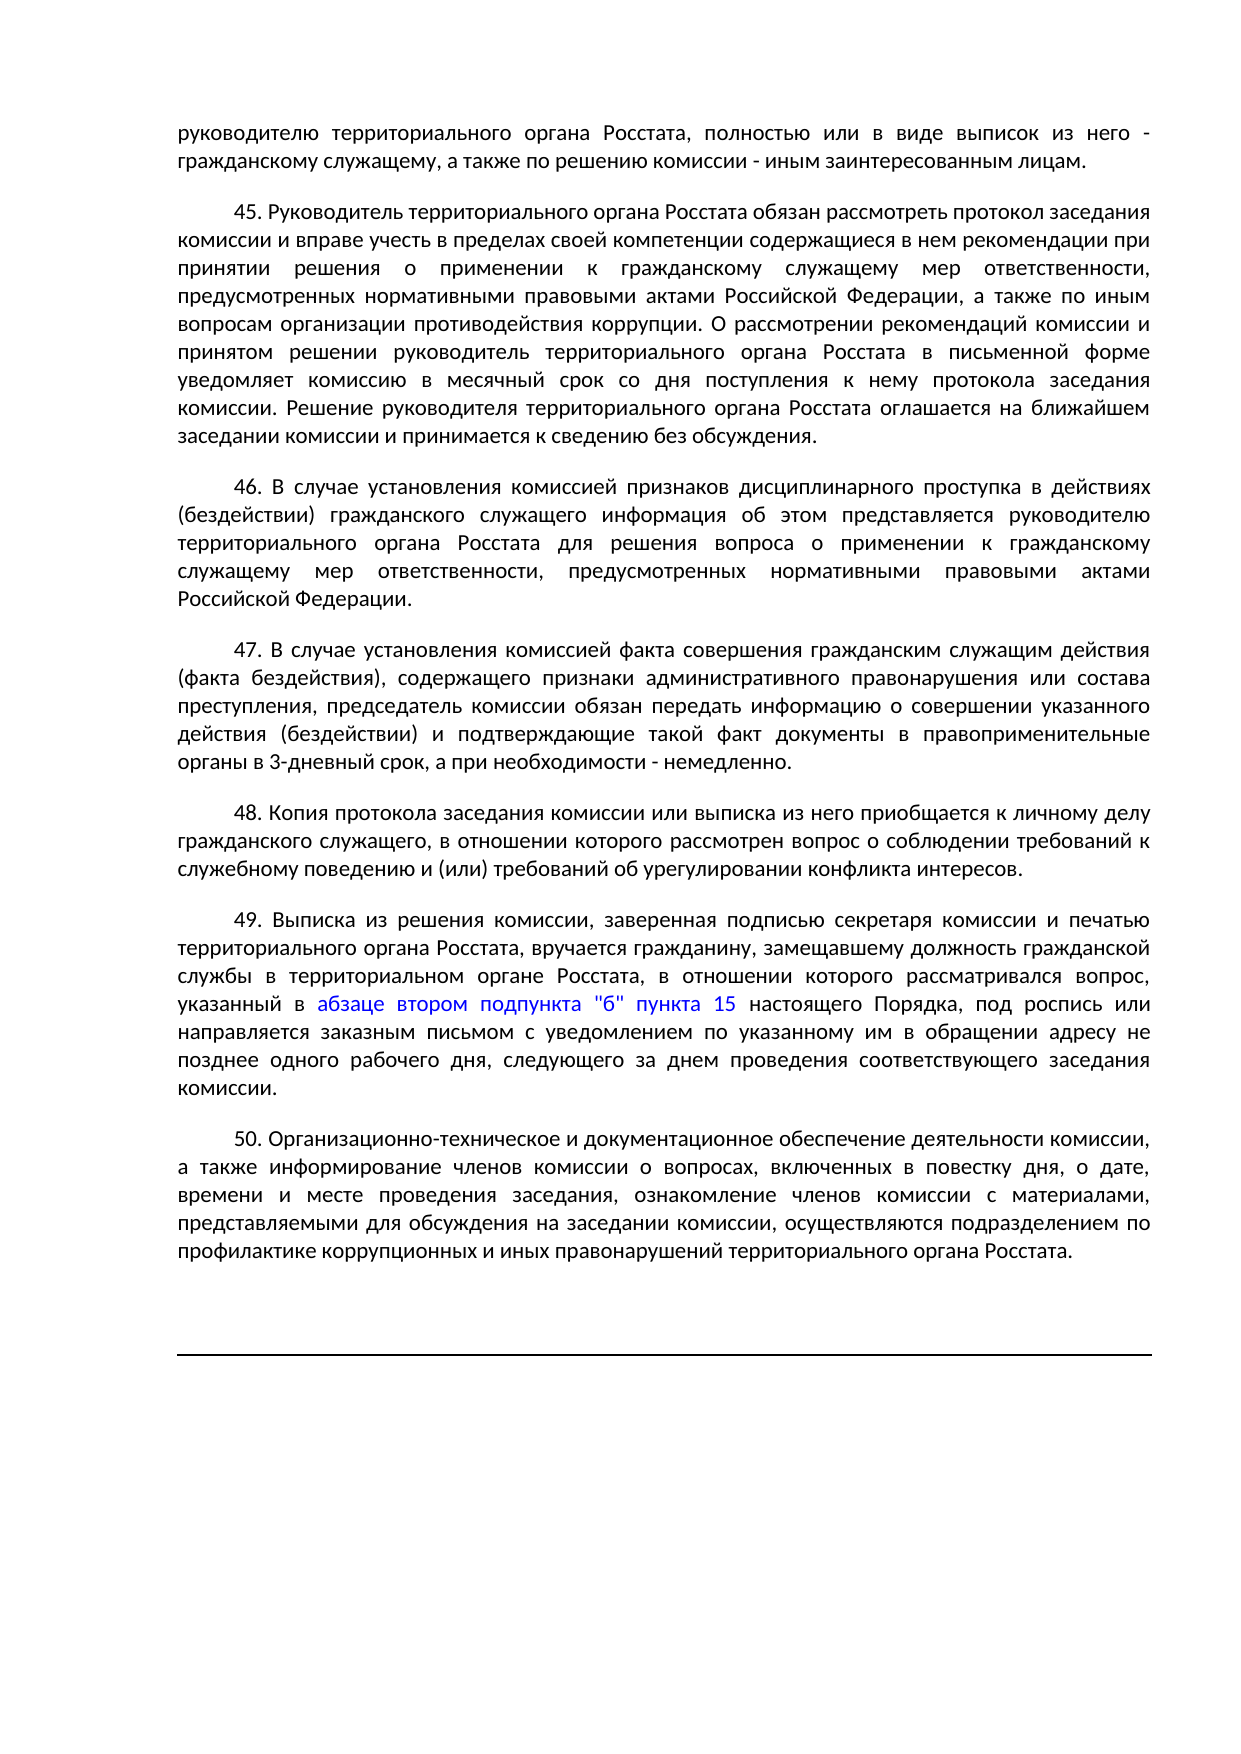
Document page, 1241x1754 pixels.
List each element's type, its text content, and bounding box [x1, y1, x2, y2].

text 47. В случае установления комиссией факта совершения гражданским служащим действия (факта бездействия), содержащего признаки административного правонарушения или состава преступления, председатель комиссии обязан передать информацию о совершении указанного действия (бездействии) и подтверждающие такой факт документы в правоприменительные органы в 3-дневный срок, а при необходимости - немедленно. [177, 635, 1152, 775]
text 48. Копия протокола заседания комиссии или выписка из него приобщается к личному делу гражданского служащего, в отношении которого рассмотрен вопрос о соблюдении требований к служебному поведению и (или) требований об урегулировании конфликта интересов. [177, 798, 1152, 882]
text 49. Выписка из решения комиссии, заверенная подписью секретаря комиссии и печатью территориального органа Росстата, вручается гражданину, замещавшему должность гражданской службы в территориальном органе Росстата, в отношении которого рассматривался вопрос, указанный в абзаце втором подпункта "б" пункта 15 настоящего Порядка, под роспись или направляется заказным письмом с уведомлением по указанному им в обращении адресу не позднее одного рабочего дня, следующего за днем проведения соответствующего заседания комиссии. [177, 905, 1152, 1101]
text 50. Организационно-техническое и документационное обеспечение деятельности комиссии, а также информирование членов комиссии о вопросах, включенных в повестку дня, о дате, времени и месте проведения заседания, ознакомление членов комиссии с материалами, представляемыми для обсуждения на заседании комиссии, осуществляются подразделением по профилактике коррупционных и иных правонарушений территориального органа Росстата. [177, 1124, 1152, 1264]
text 45. Руководитель территориального органа Росстата обязан рассмотреть протокол заседания комиссии и вправе учесть в пределах своей компетенции содержащиеся в нем рекомендации при принятии решения о применении к гражданскому служащему мер ответственности, предусмотренных нормативными правовыми актами Российской Федерации, а также по иным вопросам организации противодействия коррупции. О рассмотрении рекомендаций комиссии и принятом решении руководитель территориального органа Росстата в письменной форме уведомляет комиссию в месячный срок со дня поступления к нему протокола заседания комиссии. Решение руководителя территориального органа Росстата оглашается на ближайшем заседании комиссии и принимается к сведению без обсуждения. [177, 197, 1152, 449]
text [177, 118, 1152, 174]
text 46. В случае установления комиссией признаков дисциплинарного проступка в действиях (бездействии) гражданского служащего информация об этом представляется руководителю территориального органа Росстата для решения вопроса о применении к гражданскому служащему мер ответственности, предусмотренных нормативными правовыми актами Российской Федерации. [177, 472, 1152, 612]
